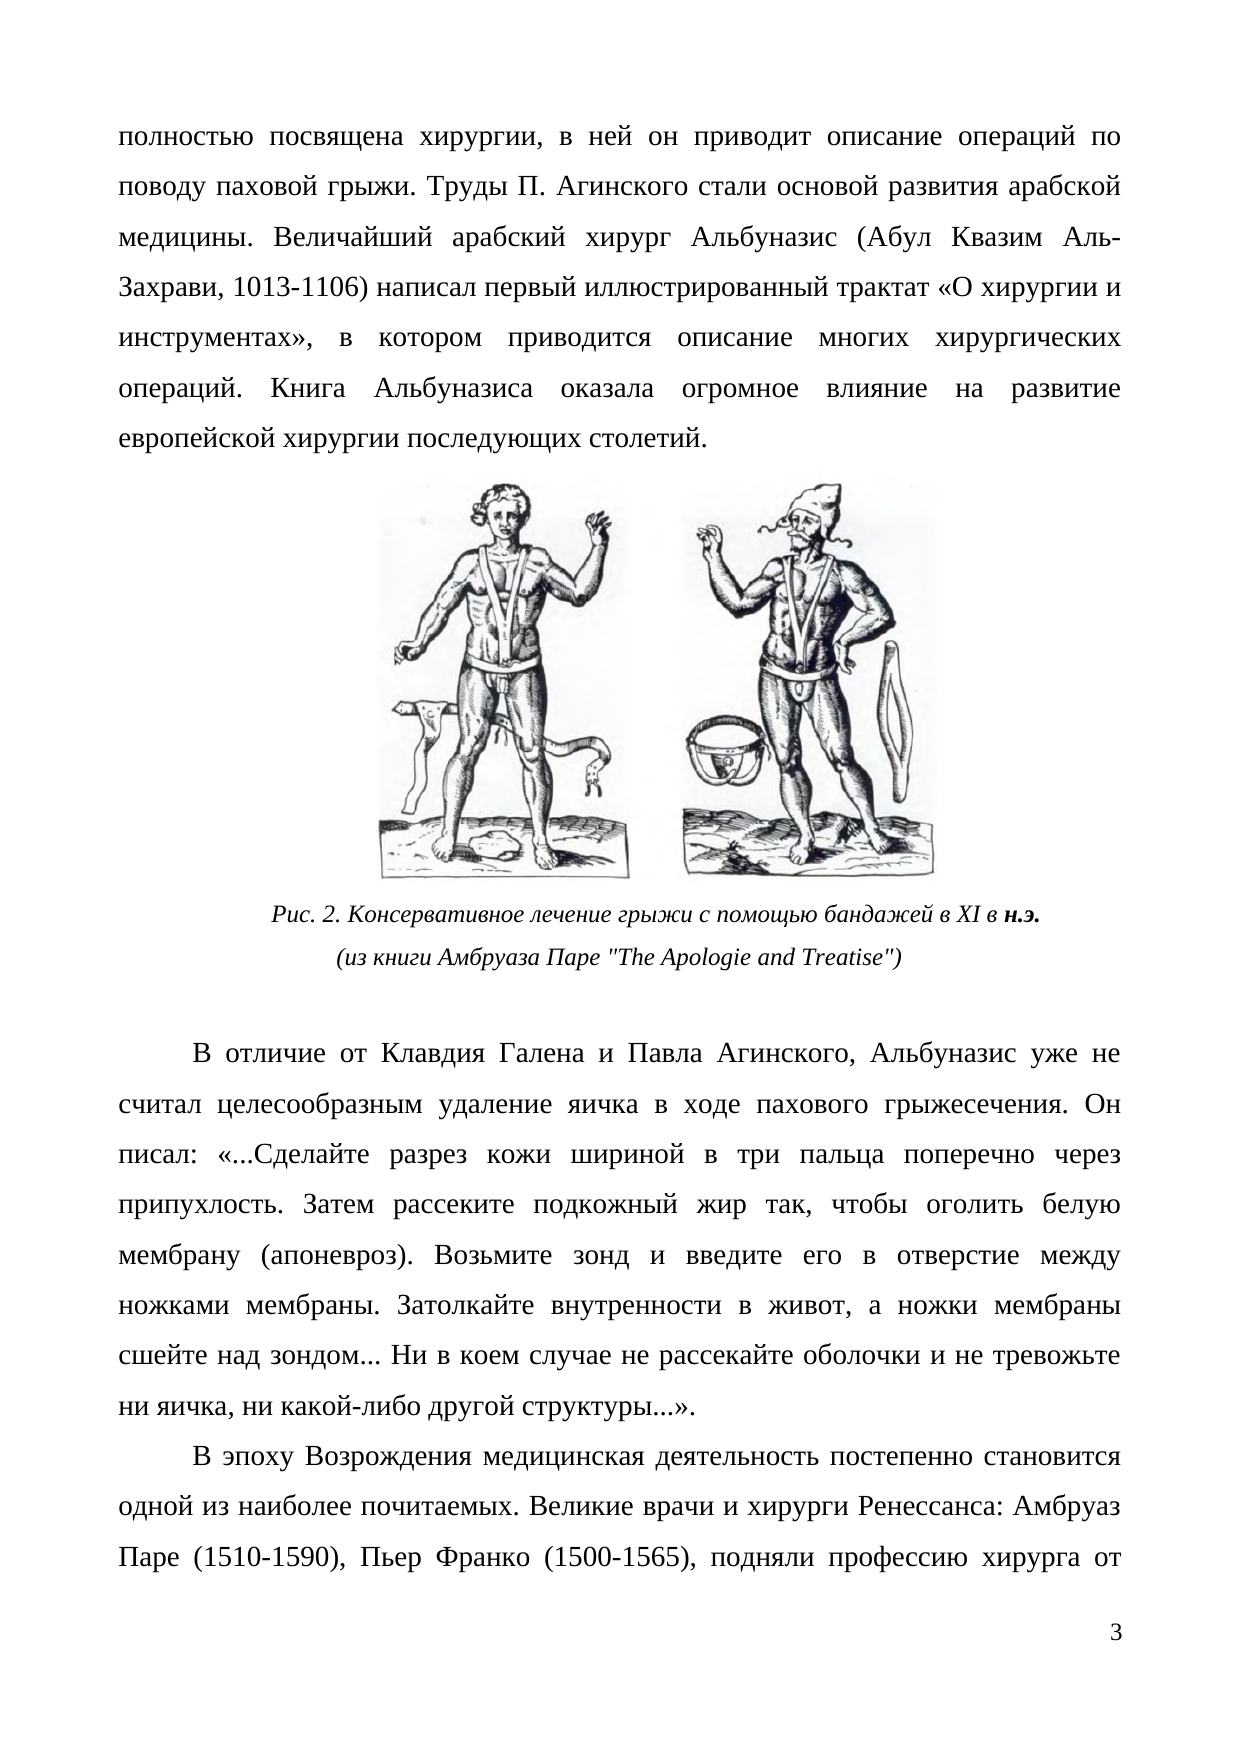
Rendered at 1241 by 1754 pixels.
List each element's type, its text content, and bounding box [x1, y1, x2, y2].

text В отличие от Клавдия Галена и Павла Агинского, Альбуназис уже не считал целесообразным удаление яичка в ходе пахового грыжесечения. Он писал: «...Сделайте разрез кожи шириной в три пальца поперечно через припухлость. Затем рассеките подкожный жир так, чтобы оголить белую мембрану (апоневроз). Возьмите зонд и введите его в отверстие между ножками мембраны. Затолкайте внутренности в живот, а ножки мембраны сшейте над зондом... Ни в коем случае не рассекайте оболочки и не тревожьте ни яичка, ни какой-либо другой структуры...». [118, 1036, 1122, 1421]
picture [375, 470, 939, 883]
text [118, 1438, 1122, 1572]
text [118, 118, 1122, 453]
text Рис. 2. Консервативное лечение грыжи с помощью бандажей в XI в н.э. (из книги Амбруаза Паре "The Apologie and Treatise") [118, 899, 1122, 971]
